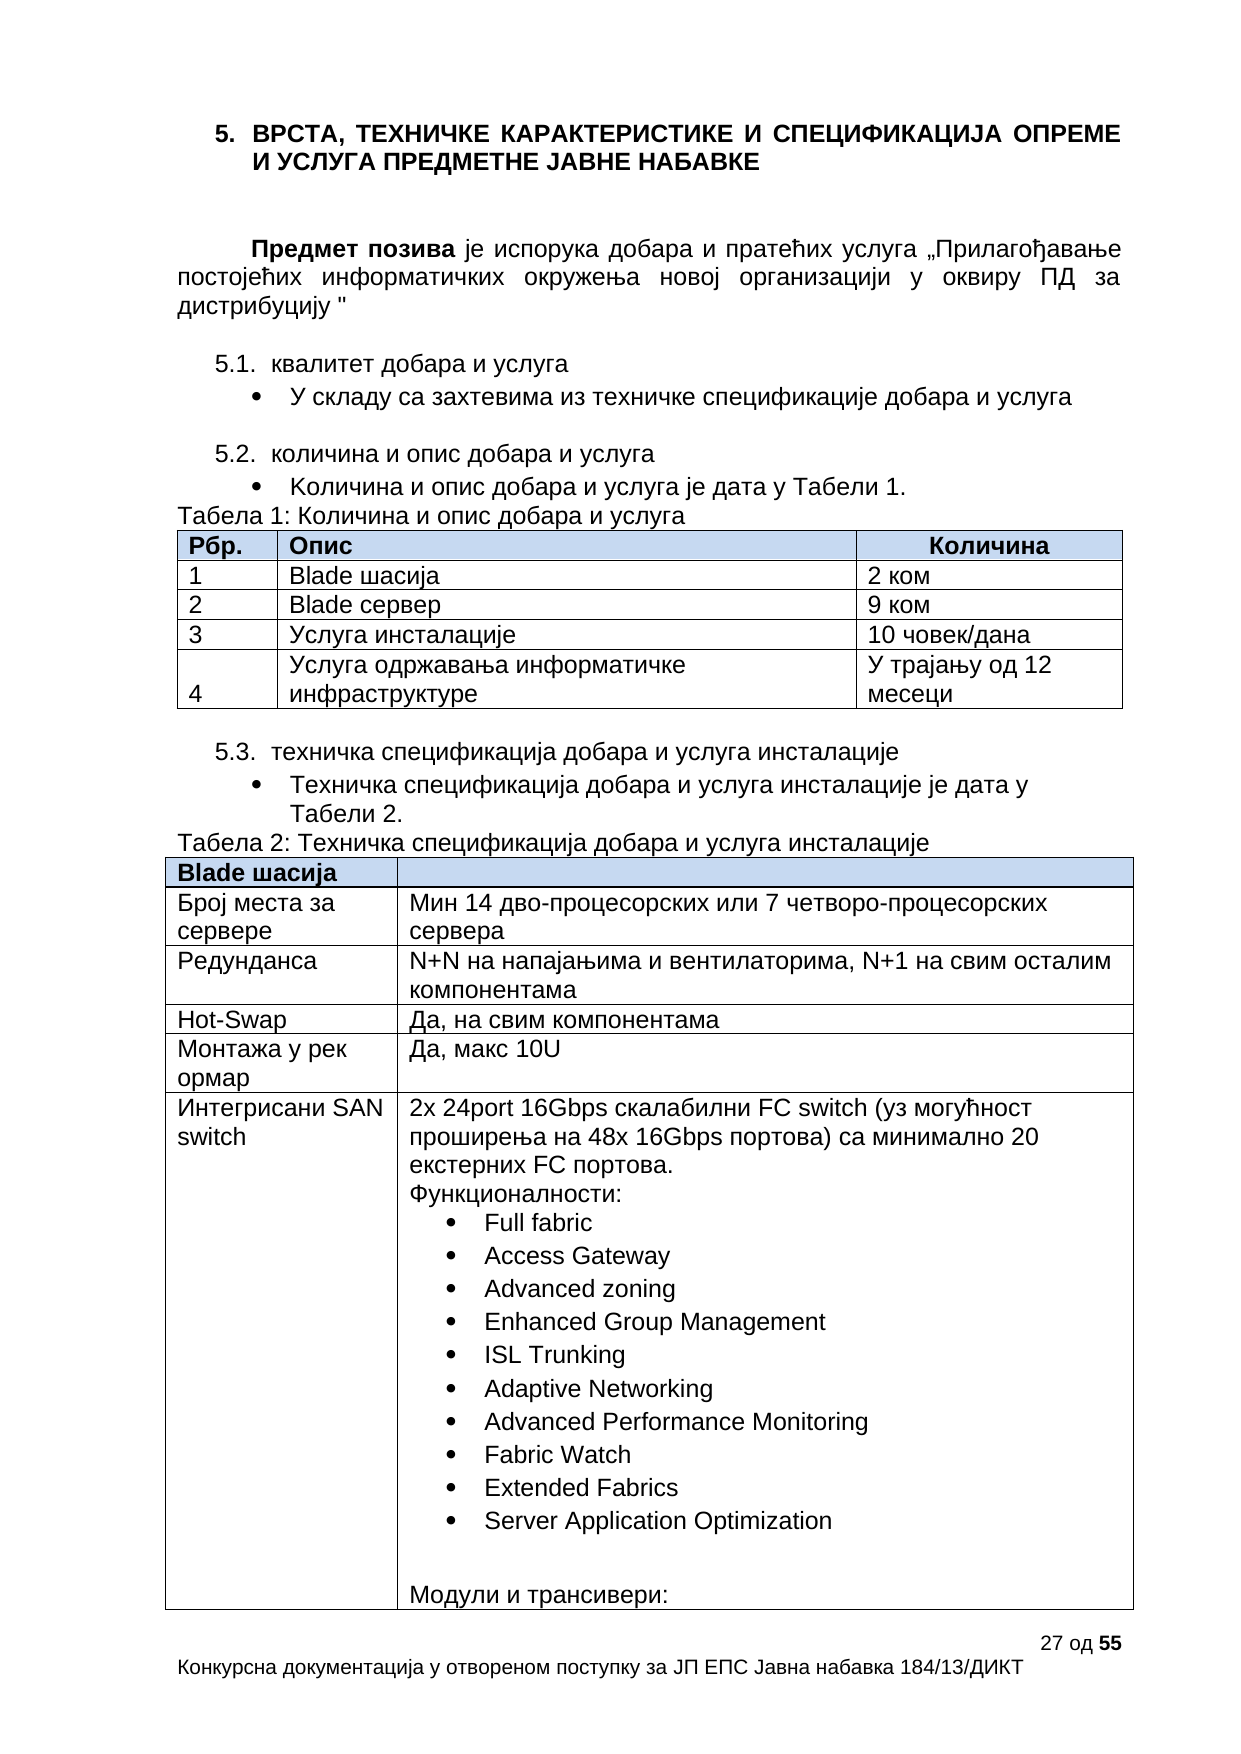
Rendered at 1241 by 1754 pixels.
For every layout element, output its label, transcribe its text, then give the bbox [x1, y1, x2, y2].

table_cell 2 [178, 590, 277, 619]
table_cell 9 ком [857, 590, 1122, 619]
table_cell Мин 14 дво-процесорских или 7 четворо-процесорских сервера [398, 888, 1133, 945]
table_cell N+N на напајањима и вентилаторима, N+1 на свим осталим компонентама [398, 946, 1133, 1003]
list У складу са захтевима из техничке спецификације добара и услуга [252, 382, 1122, 410]
table_cell Услуга одржавања информатичке инфраструктуре [278, 650, 856, 707]
text Табела 2: Техничка спецификација добара и услуга инсталације [177, 828, 1122, 857]
table_cell Да, макс 10U [398, 1034, 1133, 1092]
table_header [398, 858, 1133, 886]
table_cell 3 [178, 620, 277, 649]
table_header Blade шасија [166, 858, 397, 886]
table_cell 1 [178, 561, 277, 589]
table_cell Број места за сервере [166, 888, 397, 945]
text Предмет позива је испорука добара и пратећих услуга „Прилагођавање постојећих информатичких окружења новој организацији у оквиру ПД за дистрибуцију " [177, 233, 1122, 320]
list Kоличина и опис добара и услуга је дата у Табели 1. [252, 472, 1122, 501]
table_cell Редунданса [166, 946, 397, 1003]
table_header Количина [857, 531, 1122, 559]
table_cell 4 [178, 650, 277, 707]
list техничка спецификација добара и услуга инсталације [214, 737, 1122, 766]
table_cell Blade сервер [278, 590, 856, 619]
table_cell Услуга инсталације [278, 620, 856, 649]
table_cell У трајању од 12 месеци [857, 650, 1122, 707]
table_header Опис [278, 531, 856, 559]
table_cell 2 ком [857, 561, 1122, 589]
subtitle ВРСТА, ТЕХНИЧКЕ КАРАКТЕРИСТИКЕ И СПЕЦИФИКАЦИЈА ОПРЕМЕ И УСЛУГА ПРЕДМЕТНЕ ЈАВНЕ НАБАВКЕ [214, 118, 1122, 176]
list количина и опис добара и услуга [214, 439, 1122, 468]
list квалитет добара и услуга [214, 348, 1122, 377]
table_cell Монтажа у рек ормар [166, 1034, 397, 1092]
table_header Рбр. [178, 531, 277, 559]
table_cell 10 човек/дана [857, 620, 1122, 649]
text Табела 1: Количина и опис добара и услуга [177, 501, 1122, 530]
table_cell Hot-Swap [166, 1005, 397, 1033]
table_cell Blade шасија [278, 561, 856, 589]
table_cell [166, 1093, 397, 1609]
table_cell Да, на свим компонентама [398, 1005, 1133, 1033]
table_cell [398, 1093, 1133, 1609]
list Техничка спецификација добара и услуга инсталације је дата у Табели 2. [252, 770, 1122, 828]
